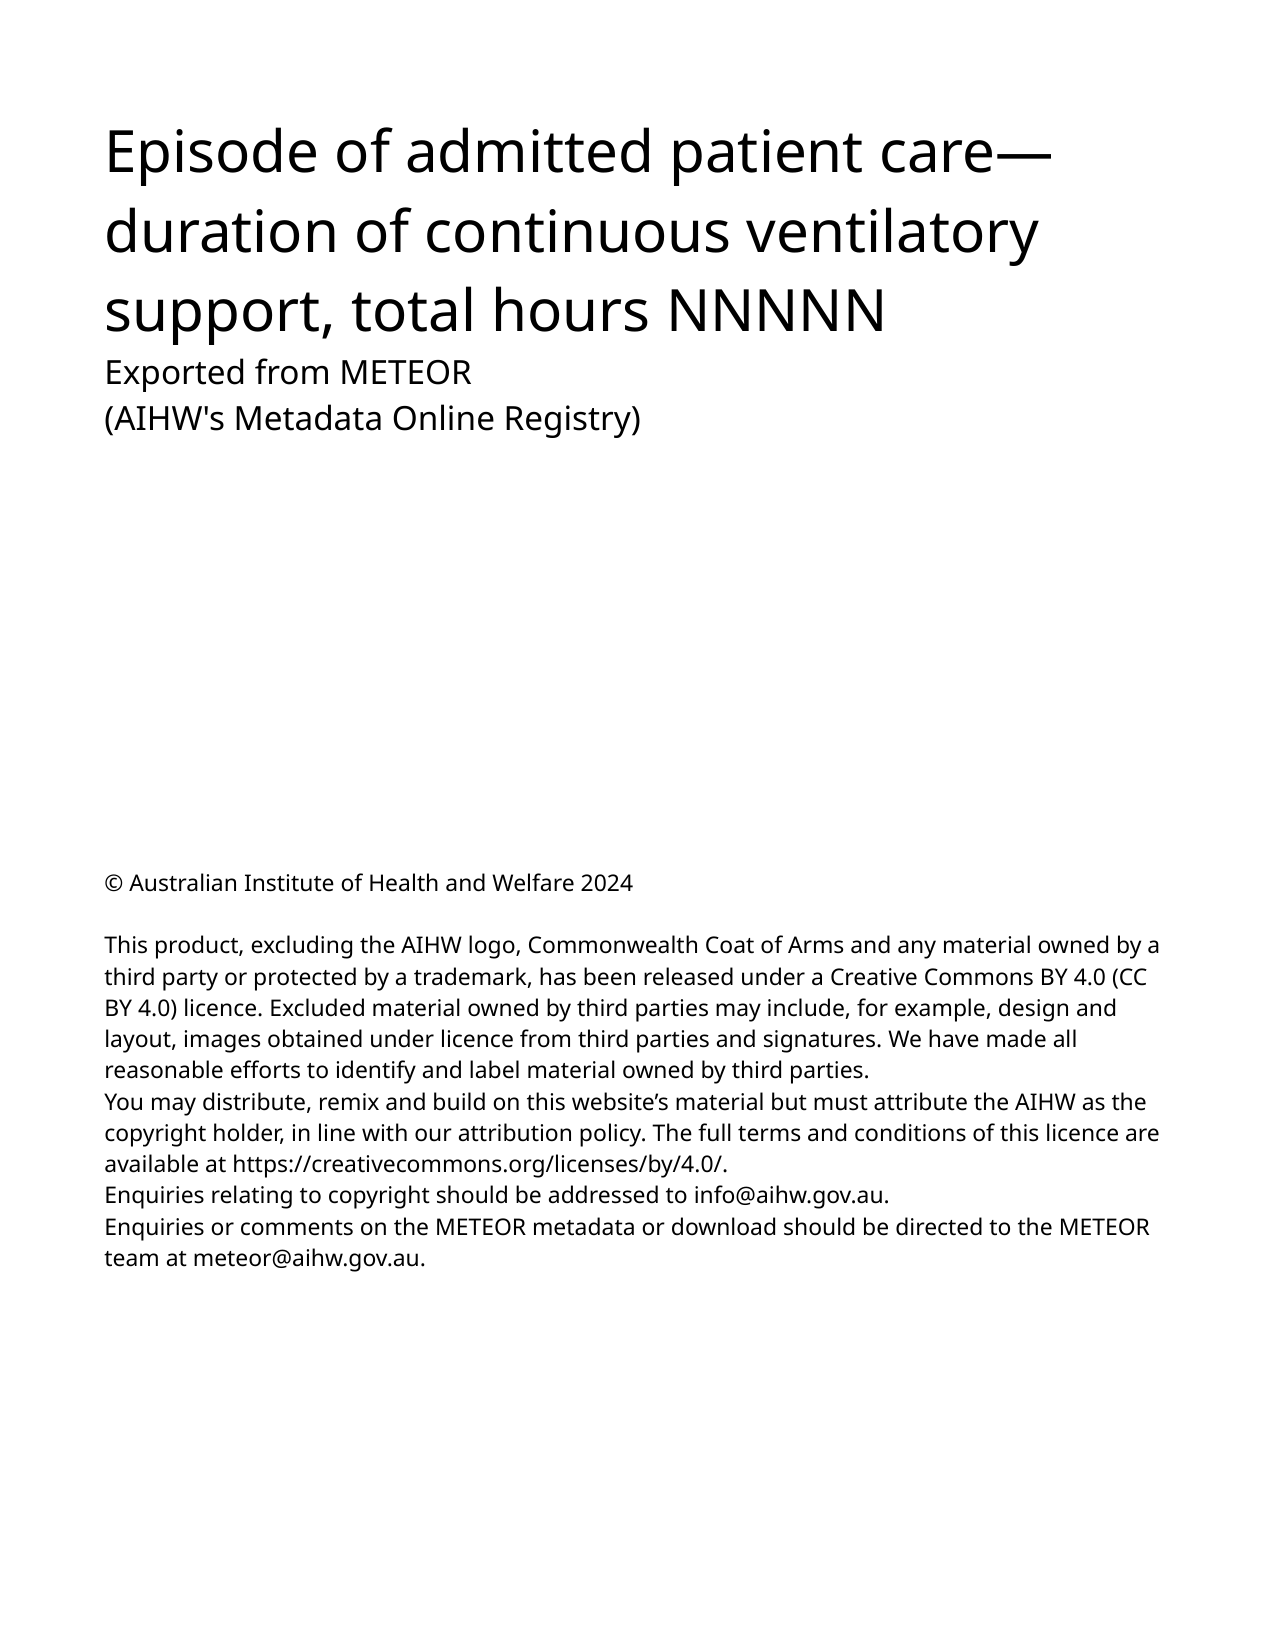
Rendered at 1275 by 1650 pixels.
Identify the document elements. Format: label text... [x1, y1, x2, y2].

subtitle Exported from METEOR [104, 349, 1171, 394]
title Episode of admitted patient care—duration of continuous ventilatory support, total hours NNNNN [104, 110, 1171, 349]
text You may distribute, remix and build on this website’s material but must attribute the AIHW as the copyright holder, in line with our attribution policy. The full terms and conditions of this licence are available at https://creativecommons.org/licenses/by/4.0/. [104, 1086, 1171, 1179]
text This product, excluding the AIHW logo, Commonwealth Coat of Arms and any material owned by a third party or protected by a trademark, has been released under a Creative Commons BY 4.0 (CC BY 4.0) licence. Excluded material owned by third parties may include, for example, design and layout, images obtained under licence from third parties and signatures. We have made all reasonable efforts to identify and label material owned by third parties. [104, 929, 1171, 1086]
text Enquiries or comments on the METEOR metadata or download should be directed to the METEOR team at meteor@aihw.gov.au. [104, 1211, 1171, 1273]
text © Australian Institute of Health and Welfare 2024 [104, 867, 1171, 898]
subtitle (AIHW's Metadata Online Registry) [104, 394, 1171, 440]
text Enquiries relating to copyright should be addressed to info@aihw.gov.au. [104, 1179, 1171, 1211]
